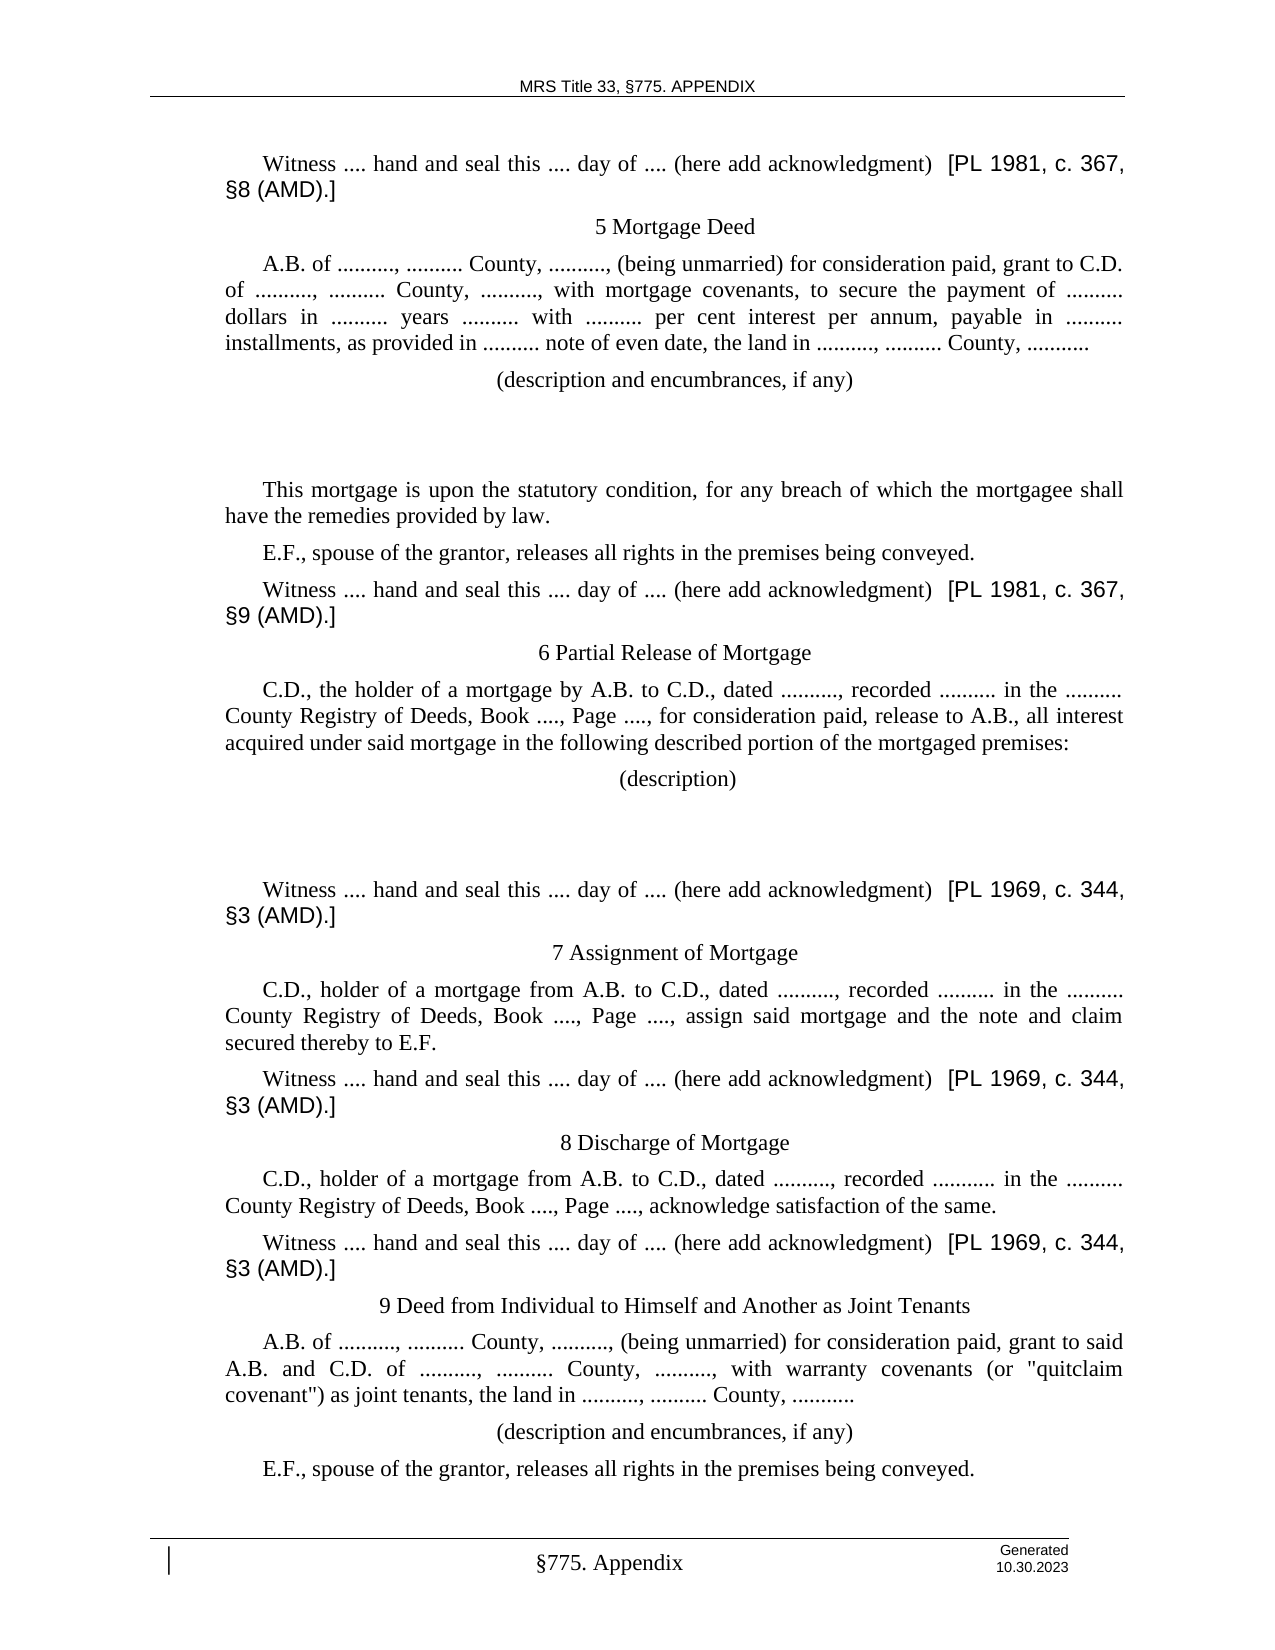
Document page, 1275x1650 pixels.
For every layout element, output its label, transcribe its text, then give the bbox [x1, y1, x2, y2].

text Witness .... hand and seal this .... day of .... (here add acknowledgment) [PL 1981, c. 367, §8 (AMD).] [225, 150, 1125, 203]
text 5 Mortgage Deed [187, 213, 1125, 239]
text A.B. of .........., .......... County, .........., (being unmarried) for consideration paid, grant to said A.B. and C.D. of .........., .......... County, .........., with warranty covenants (or "quitclaim covenant") as joint tenants, the land in .........., .......... County, ........... [225, 1328, 1125, 1407]
text 9 Deed from Individual to Himself and Another as Joint Tenants [187, 1292, 1125, 1318]
text Witness .... hand and seal this .... day of .... (here add acknowledgment) [PL 1969, c. 344, §3 (AMD).] [225, 1228, 1125, 1281]
text This mortgage is upon the statutory condition, for any breach of which the mortgagee shall have the remedies provided by law. [225, 476, 1125, 529]
text E.F., spouse of the grantor, releases all rights in the premises being conveyed. [225, 539, 1125, 566]
text 7 Assignment of Mortgage [187, 939, 1125, 965]
text 8 Discharge of Mortgage [187, 1128, 1125, 1155]
text A.B. of .........., .......... County, .........., (being unmarried) for consideration paid, grant to C.D. of .........., .......... County, .........., with mortgage covenants, to secure the payment of .......... dollars in .......... years .......... with .......... per cent interest per annum, payable in .......... installments, as provided in .......... note of even date, the land in .........., .......... County, ........... [225, 250, 1125, 355]
text E.F., spouse of the grantor, releases all rights in the premises being conveyed. [225, 1455, 1125, 1481]
text (description and encumbrances, if any) [187, 1418, 1125, 1444]
text C.D., holder of a mortgage from A.B. to C.D., dated .........., recorded .......... in the .......... County Registry of Deeds, Book ...., Page ...., assign said mortgage and the note and claim secured thereby to E.F. [225, 976, 1125, 1055]
text C.D., holder of a mortgage from A.B. to C.D., dated .........., recorded ........... in the .......... County Registry of Deeds, Book ...., Page ...., acknowledge satisfaction of the same. [225, 1165, 1125, 1218]
text (description and encumbrances, if any) [187, 366, 1125, 392]
text C.D., the holder of a mortgage by A.B. to C.D., dated .........., recorded .......... in the .......... County Registry of Deeds, Book ...., Page ...., for consideration paid, release to A.B., all interest acquired under said mortgage in the following described portion of the mortgaged premises: [225, 676, 1125, 755]
text Witness .... hand and seal this .... day of .... (here add acknowledgment) [PL 1981, c. 367, §9 (AMD).] [225, 576, 1125, 629]
text Witness .... hand and seal this .... day of .... (here add acknowledgment) [PL 1969, c. 344, §3 (AMD).] [225, 876, 1125, 929]
text 6 Partial Release of Mortgage [187, 639, 1125, 666]
text Witness .... hand and seal this .... day of .... (here add acknowledgment) [PL 1969, c. 344, §3 (AMD).] [225, 1065, 1125, 1118]
text (description) [187, 766, 1125, 792]
